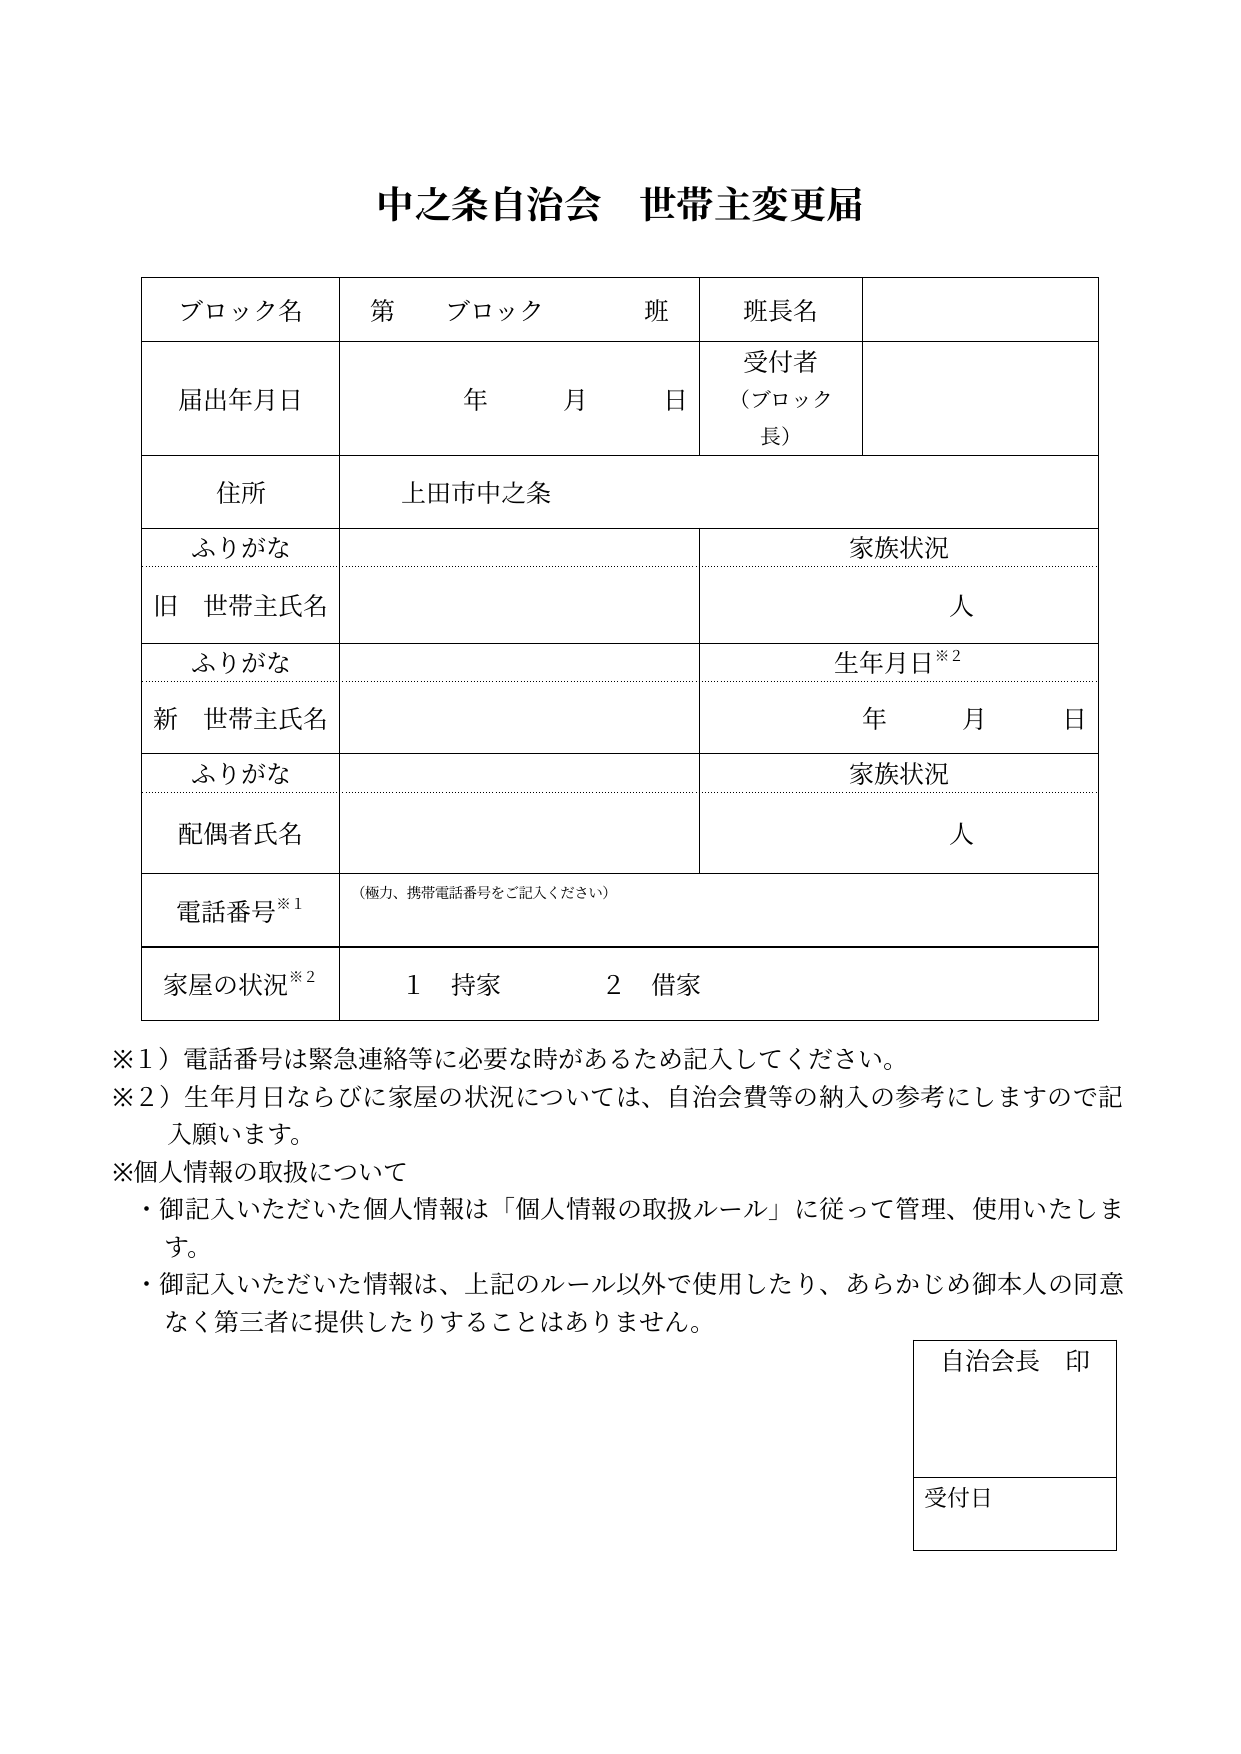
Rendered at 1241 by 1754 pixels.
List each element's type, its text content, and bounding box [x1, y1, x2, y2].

table_cell 生年月日※２ [700, 644, 1098, 681]
table_cell ふりがな [142, 754, 339, 792]
table_cell 届出年月日 [142, 342, 339, 454]
text ・御記入いただいた個人情報は「個人情報の取扱ルール」に従って管理、使用いたします。 [134, 1189, 1128, 1264]
table_cell （極力、携帯電話番号をご記入ください） [340, 874, 1098, 946]
table_cell 家族状況 [700, 529, 1098, 566]
table_cell [340, 681, 699, 753]
table_cell ふりがな [142, 644, 339, 681]
table_cell [340, 529, 699, 566]
table_header 自治会長 印 [914, 1341, 1116, 1477]
table_cell 新 世帯主氏名 [142, 681, 339, 753]
table_cell 人 [700, 566, 1098, 642]
table_header ブロック名 [142, 278, 339, 341]
table_cell [340, 792, 699, 873]
table_cell 年 月 日 [340, 342, 699, 454]
table_cell [340, 566, 699, 642]
table_cell 年 月 日 [700, 681, 1098, 753]
table_cell 家族状況 [700, 754, 1098, 792]
text ※個人情報の取扱について [112, 1152, 1083, 1189]
table_cell 人 [700, 792, 1098, 873]
table_cell 上田市中之条 [340, 456, 1098, 527]
table_cell １ 持家 ２ 借家 [340, 948, 1098, 1020]
table_cell [340, 644, 699, 681]
table_header 班長名 [700, 278, 862, 341]
text ※２）生年月日ならびに家屋の状況については、自治会費等の納入の参考にしますので記入願います。 [112, 1077, 1128, 1152]
text ・御記入いただいた情報は、上記のルール以外で使用したり、あらかじめ御本人の同意なく第三者に提供したりすることはありません。 [134, 1264, 1128, 1339]
table_cell [863, 342, 1098, 454]
table_header [863, 278, 1098, 341]
table_cell 受付日 [914, 1478, 1116, 1550]
table_cell 住所 [142, 456, 339, 527]
table_cell 電話番号※１ [142, 874, 339, 946]
table_cell 受付者 （ブロック長） [700, 342, 862, 454]
table_cell 配偶者氏名 [142, 792, 339, 873]
table_cell ふりがな [142, 529, 339, 566]
table_cell [340, 754, 699, 792]
table_cell 家屋の状況※２ [142, 948, 339, 1020]
text ※１）電話番号は緊急連絡等に必要な時があるため記入してください。 [112, 1039, 1128, 1077]
table_header 第 ブロック 班 [340, 278, 699, 341]
text 中之条自治会 世帯主変更届 [112, 164, 1128, 239]
table_cell 旧 世帯主氏名 [142, 566, 339, 642]
